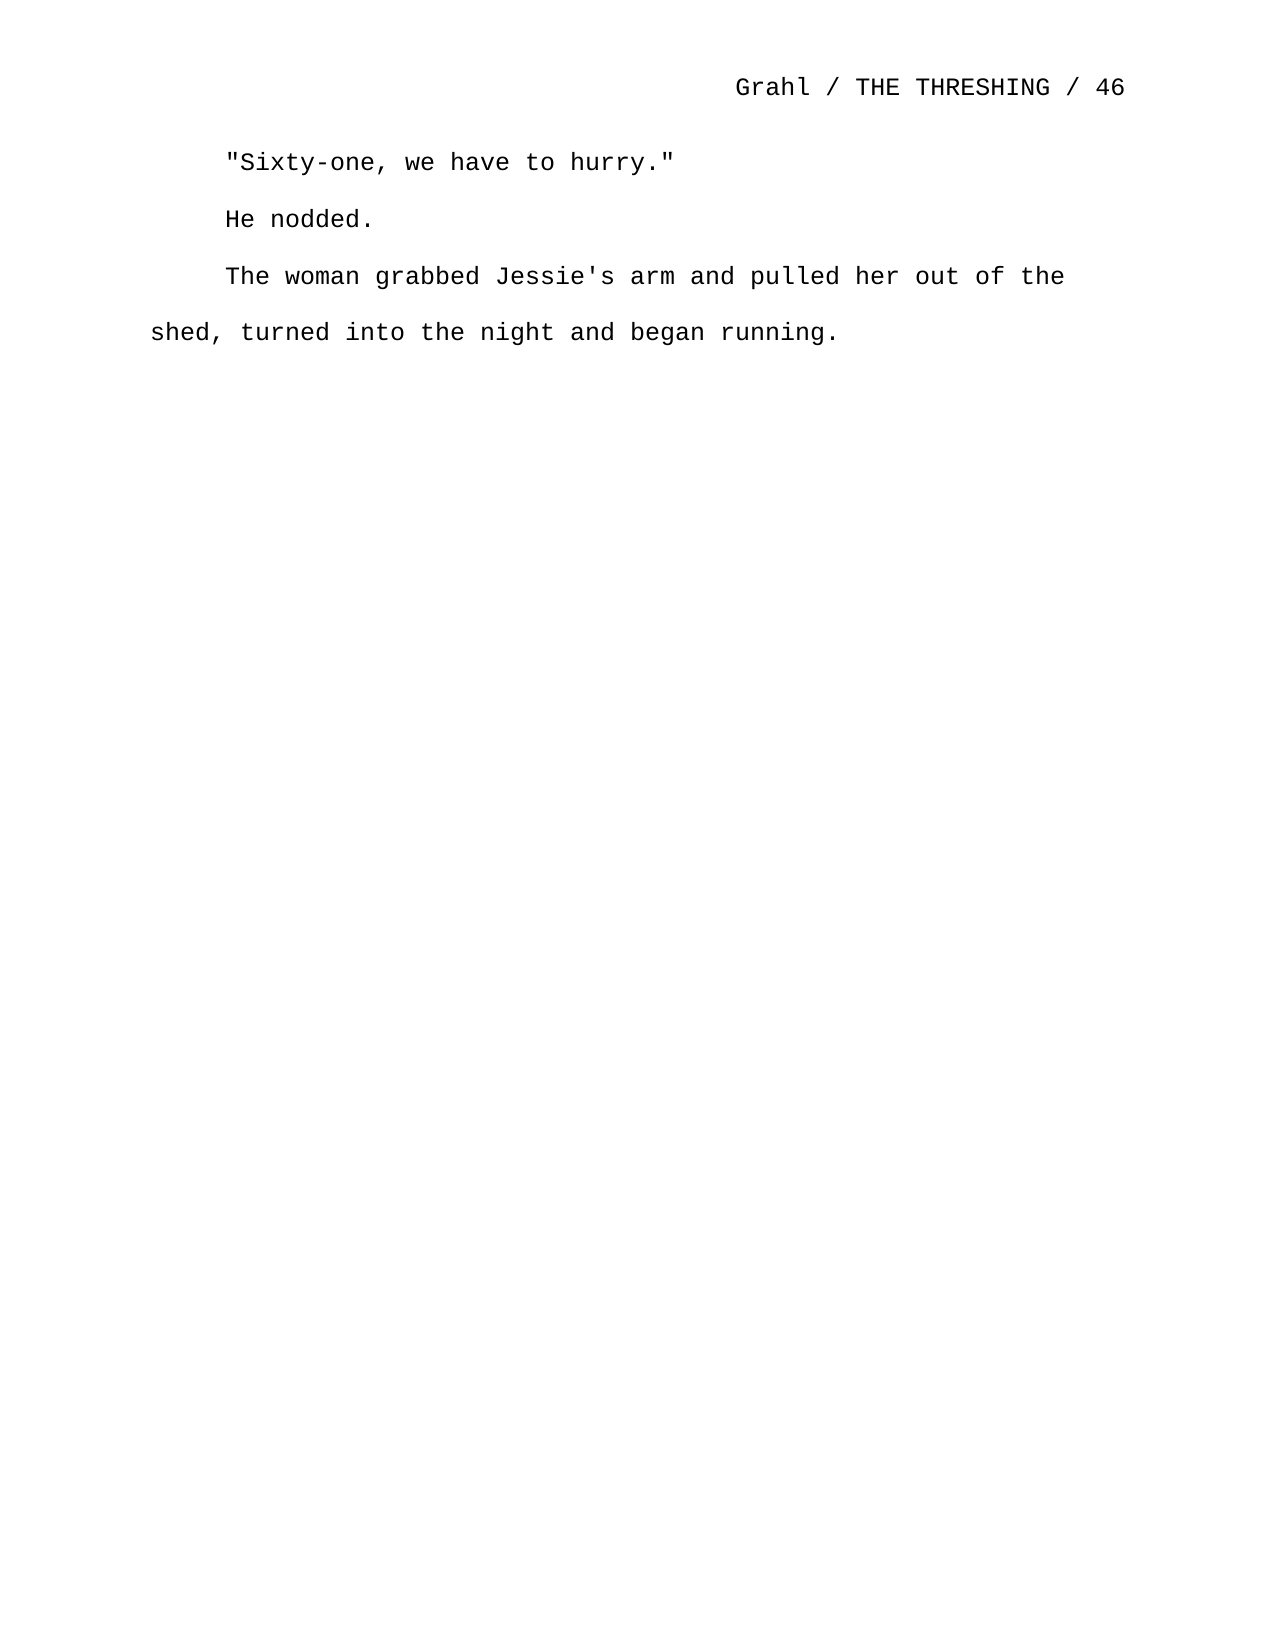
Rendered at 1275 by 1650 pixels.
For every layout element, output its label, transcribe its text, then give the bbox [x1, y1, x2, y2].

text "Sixty-one, we have to hurry." [150, 150, 1125, 178]
text He nodded. [150, 207, 1125, 235]
text The woman grabbed Jessie's arm and pulled her out of the shed, turned into the night and began running. [150, 263, 1125, 348]
